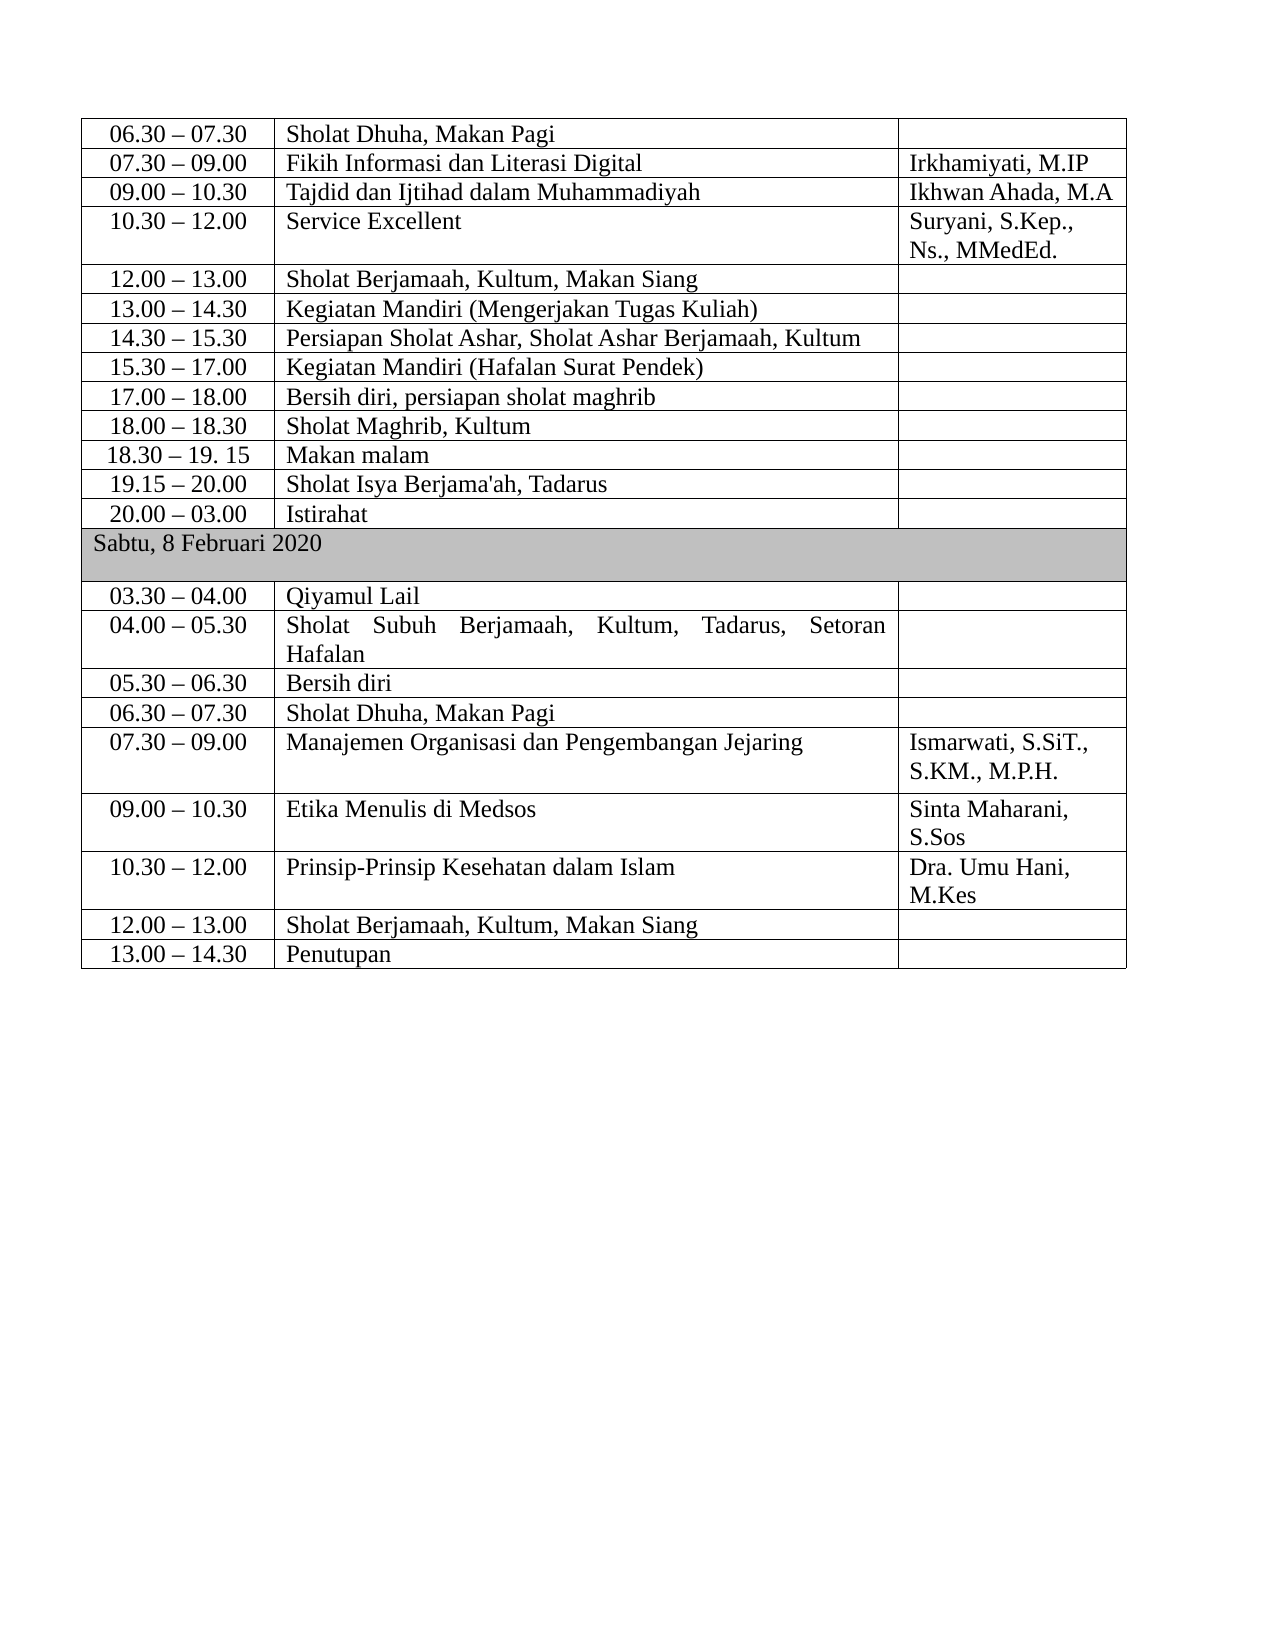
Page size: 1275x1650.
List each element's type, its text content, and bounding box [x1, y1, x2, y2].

table_cell 15.30 – 17.00 [82, 353, 274, 381]
table_cell Sholat Berjamaah, Kultum, Makan Siang [275, 910, 898, 938]
table_cell [899, 470, 1126, 498]
table_cell Persiapan Sholat Ashar, Sholat Ashar Berjamaah, Kultum [275, 324, 898, 352]
table_cell 13.00 – 14.30 [82, 940, 274, 968]
table_cell Bersih diri [275, 669, 898, 697]
table_cell Penutupan [275, 940, 898, 968]
table_cell Ismarwati, S.SiT., S.KM., M.P.H. [899, 728, 1126, 793]
table_cell [899, 582, 1126, 610]
table_cell Prinsip-Prinsip Kesehatan dalam Islam [275, 852, 898, 909]
table_cell Ikhwan Ahada, M.A [899, 178, 1126, 206]
table_cell [899, 324, 1126, 352]
table_cell Kegiatan Mandiri (Hafalan Surat Pendek) [275, 353, 898, 381]
table_cell Etika Menulis di Medsos [275, 794, 898, 851]
table_cell Service Excellent [275, 207, 898, 264]
table_cell 09.00 – 10.30 [82, 178, 274, 206]
table_cell Sinta Maharani, S.Sos [899, 794, 1126, 851]
table_cell [899, 265, 1126, 293]
table_cell Makan malam [275, 441, 898, 469]
table_cell 06.30 – 07.30 [82, 698, 274, 727]
table_cell 10.30 – 12.00 [82, 852, 274, 909]
table_cell 09.00 – 10.30 [82, 794, 274, 851]
table_cell [899, 411, 1126, 439]
table_cell Dra. Umu Hani, M.Kes [899, 852, 1126, 909]
table_cell Sholat Dhuha, Makan Pagi [275, 119, 898, 147]
table_cell Bersih diri, persiapan sholat maghrib [275, 382, 898, 410]
table_cell Manajemen Organisasi dan Pengembangan Jejaring [275, 728, 898, 793]
table_cell 10.30 – 12.00 [82, 207, 274, 264]
table_cell 07.30 – 09.00 [82, 149, 274, 177]
table_cell [899, 910, 1126, 938]
table_cell [899, 294, 1126, 322]
table_cell 19.15 – 20.00 [82, 470, 274, 498]
table_cell Tajdid dan Ijtihad dalam Muhammadiyah [275, 178, 898, 206]
table_cell Fikih Informasi dan Literasi Digital [275, 149, 898, 177]
table_cell 05.30 – 06.30 [82, 669, 274, 697]
table_cell 12.00 – 13.00 [82, 265, 274, 293]
table_cell 18.00 – 18.30 [82, 411, 274, 439]
table_cell [899, 441, 1126, 469]
table_cell Kegiatan Mandiri (Mengerjakan Tugas Kuliah) [275, 294, 898, 322]
table_cell Sholat Dhuha, Makan Pagi [275, 698, 898, 727]
table_cell Sholat Isya Berjama'ah, Tadarus [275, 470, 898, 498]
table_cell 14.30 – 15.30 [82, 324, 274, 352]
table_cell Istirahat [275, 499, 898, 527]
table_cell [899, 940, 1126, 968]
table_cell Sabtu, 8 Februari 2020 [82, 529, 1126, 581]
table_cell 07.30 – 09.00 [82, 728, 274, 793]
table_cell Irkhamiyati, M.IP [899, 149, 1126, 177]
table_cell Qiyamul Lail [275, 582, 898, 610]
table_cell 17.00 – 18.00 [82, 382, 274, 410]
table_cell 13.00 – 14.30 [82, 294, 274, 322]
table_cell [899, 698, 1126, 727]
table_cell [899, 382, 1126, 410]
table_cell Sholat Maghrib, Kultum [275, 411, 898, 439]
table_cell Suryani, S.Kep., Ns., MMedEd. [899, 207, 1126, 264]
table_cell [899, 119, 1126, 147]
table_cell 18.30 – 19. 15 [82, 441, 274, 469]
table_cell [899, 611, 1126, 668]
table_cell [899, 353, 1126, 381]
table_cell 03.30 – 04.00 [82, 582, 274, 610]
table_cell Sholat Berjamaah, Kultum, Makan Siang [275, 265, 898, 293]
table_cell Sholat Subuh Berjamaah, Kultum, Tadarus, Setoran Hafalan [275, 611, 898, 668]
table_cell 06.30 – 07.30 [82, 119, 274, 147]
table_cell 12.00 – 13.00 [82, 910, 274, 938]
table_cell 20.00 – 03.00 [82, 499, 274, 527]
table_cell [899, 669, 1126, 697]
table_cell 04.00 – 05.30 [82, 611, 274, 668]
table_cell [899, 499, 1126, 527]
